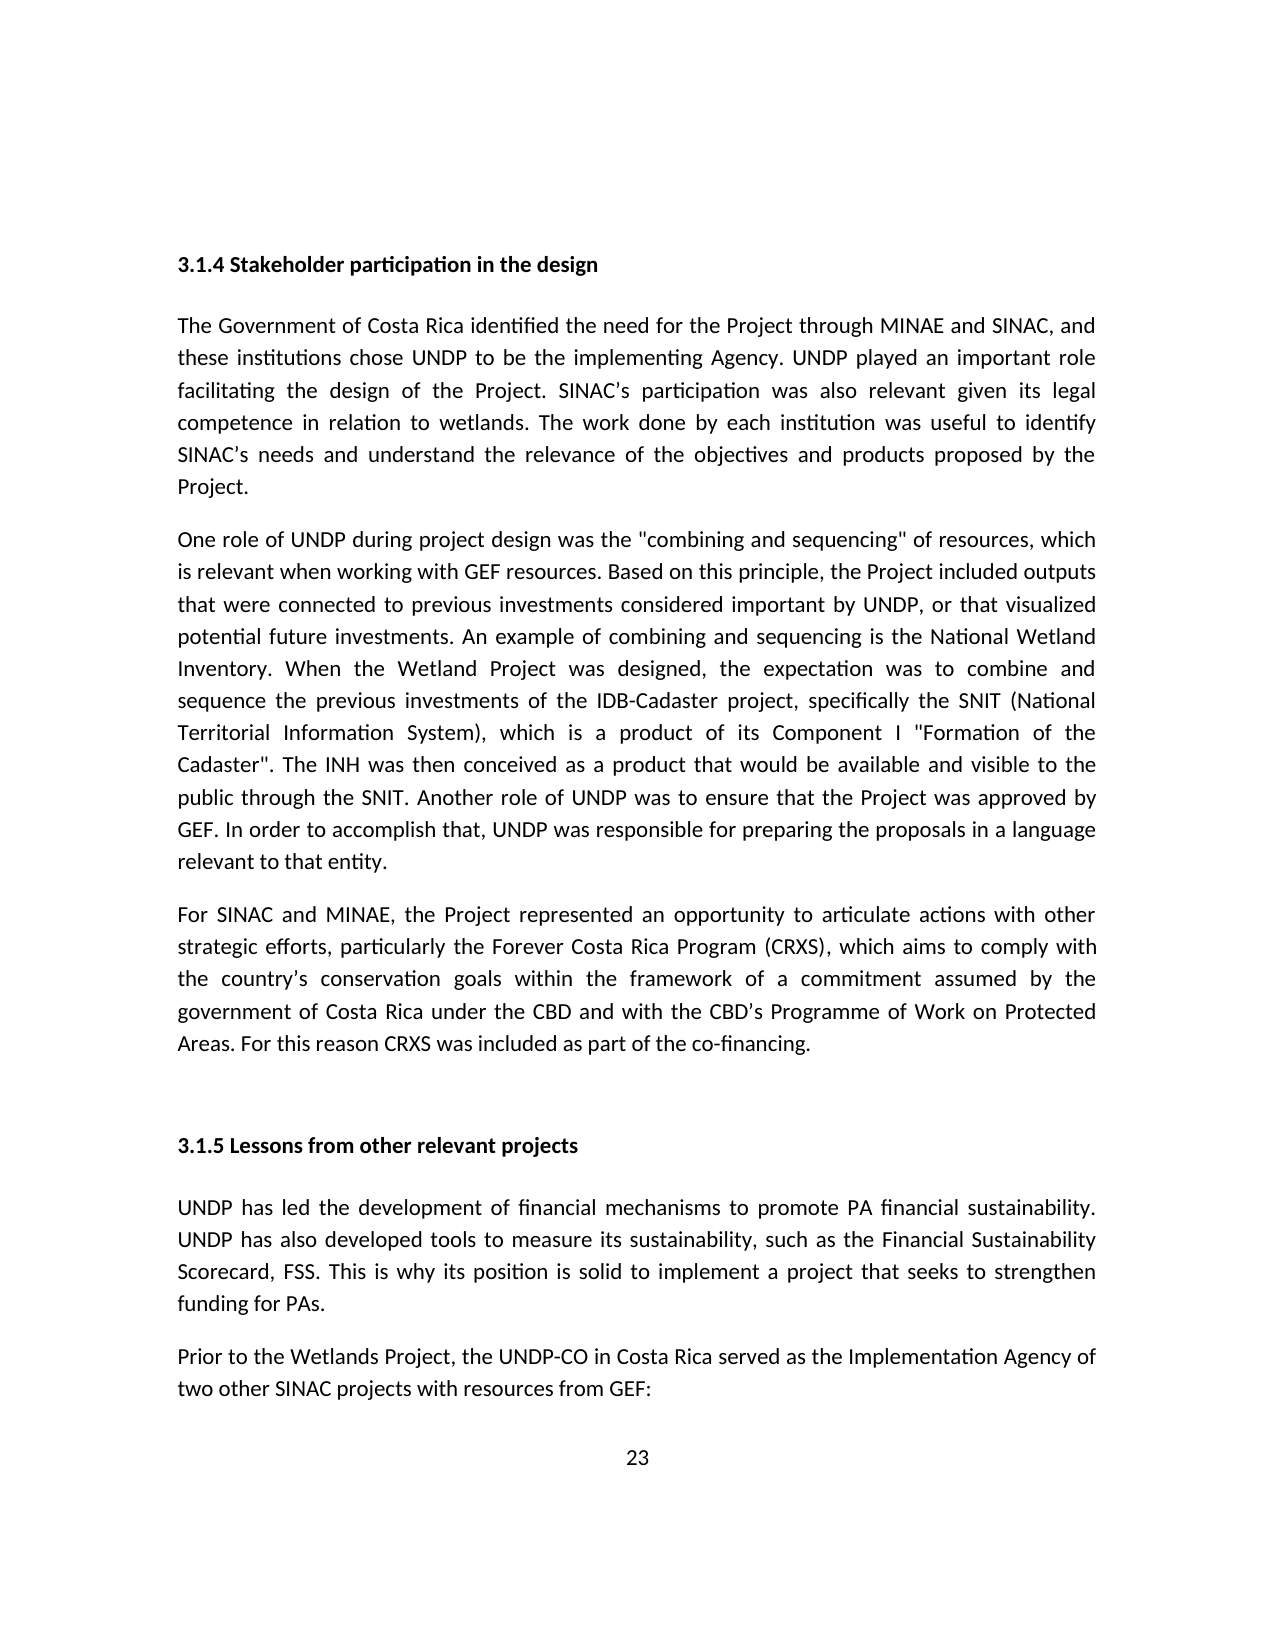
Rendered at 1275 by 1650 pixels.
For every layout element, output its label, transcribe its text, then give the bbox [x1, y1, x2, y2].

text For SINAC and MINAE, the Project represented an opportunity to articulate actions with other strategic efforts, particularly the Forever Costa Rica Program (CRXS), which aims to comply with the country’s conservation goals within the framework of a commitment assumed by the government of Costa Rica under the CBD and with the CBD’s Programme of Work on Protected Areas. For this reason CRXS was included as part of the co-financing. [177, 900, 1098, 1057]
subtitle 3.1.5 Lessons from other relevant projects [177, 1132, 1098, 1160]
text One role of UNDP during project design was the "combining and sequencing" of resources, which is relevant when working with GEF resources. Based on this principle, the Project included outputs that were connected to previous investments considered important by UNDP, or that visualized potential future investments. An example of combining and sequencing is the National Wetland Inventory. When the Wetland Project was designed, the expectation was to combine and sequence the previous investments of the IDB-Cadaster project, specifically the SNIT (National Territorial Information System), which is a product of its Component I "Formation of the Cadaster". The INH was then conceived as a product that would be available and visible to the public through the SNIT. Another role of UNDP was to ensure that the Project was approved by GEF. In order to accomplish that, UNDP was responsible for preparing the proposals in a language relevant to that entity. [177, 525, 1098, 875]
subtitle 3.1.4 Stakeholder participation in the design [177, 250, 1098, 278]
text UNDP has led the development of financial mechanisms to promote PA financial sustainability. UNDP has also developed tools to measure its sustainability, such as the Financial Sustainability Scorecard, FSS. This is why its position is solid to implement a project that seeks to strengthen funding for PAs. [177, 1193, 1098, 1317]
text Prior to the Wetlands Project, the UNDP-CO in Costa Rica served as the Implementation Agency of two other SINAC projects with resources from GEF: [177, 1342, 1098, 1402]
text The Government of Costa Rica identified the need for the Project through MINAE and SINAC, and these institutions chose UNDP to be the implementing Agency. UNDP played an important role facilitating the design of the Project. SINAC’s participation was also relevant given its legal competence in relation to wetlands. The work done by each institution was useful to identify SINAC’s needs and understand the relevance of the objectives and products proposed by the Project. [177, 311, 1098, 500]
